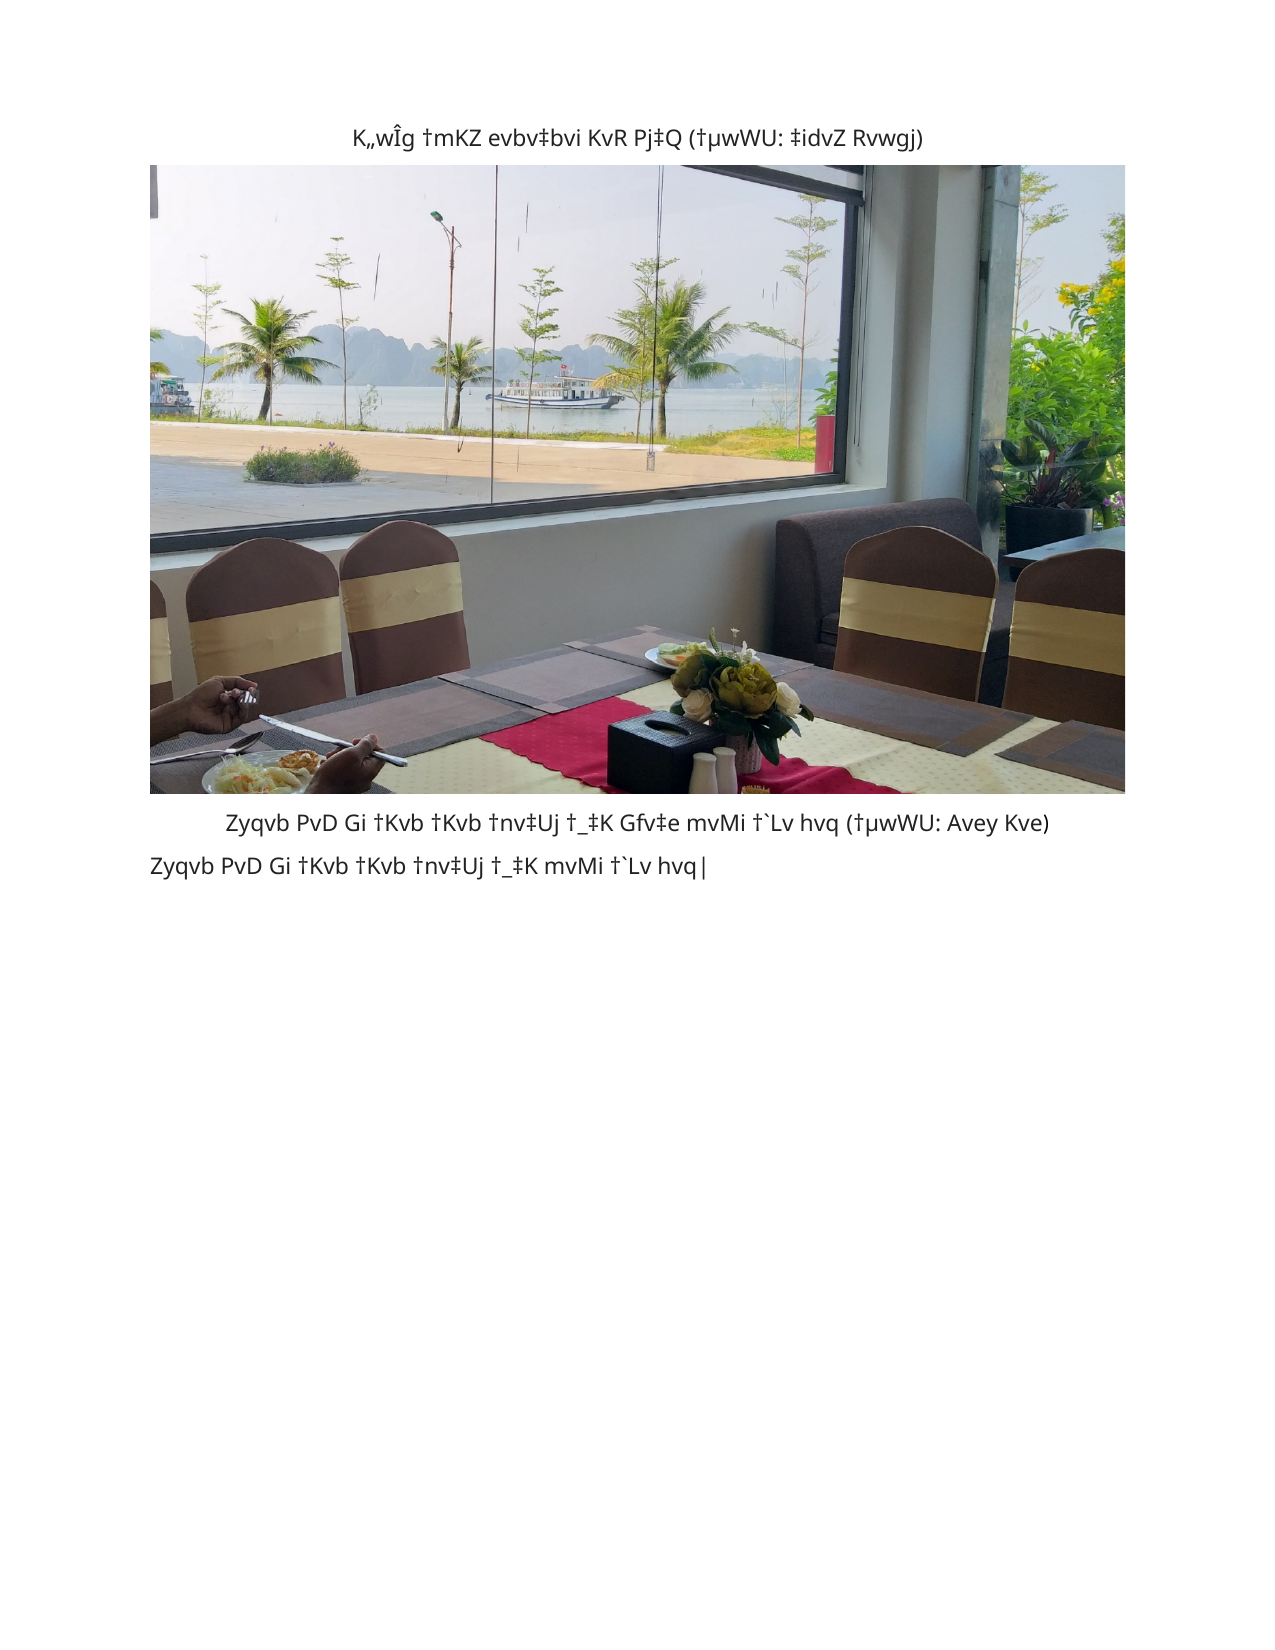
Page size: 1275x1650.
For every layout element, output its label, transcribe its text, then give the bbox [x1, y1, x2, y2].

text Zyqvb PvD Gi †Kvb †Kvb †nv‡Uj †_‡K mvMi †`Lv hvq| [150, 850, 1125, 881]
text K„wÎg †mKZ evbv‡bvi KvR Pj‡Q (†µwWU: ‡idvZ Rvwgj) [150, 122, 1125, 153]
picture [150, 165, 1125, 794]
text Zyqvb PvD Gi †Kvb †Kvb †nv‡Uj †_‡K Gfv‡e mvMi †`Lv hvq (†µwWU: Avey Kve) [150, 806, 1125, 838]
